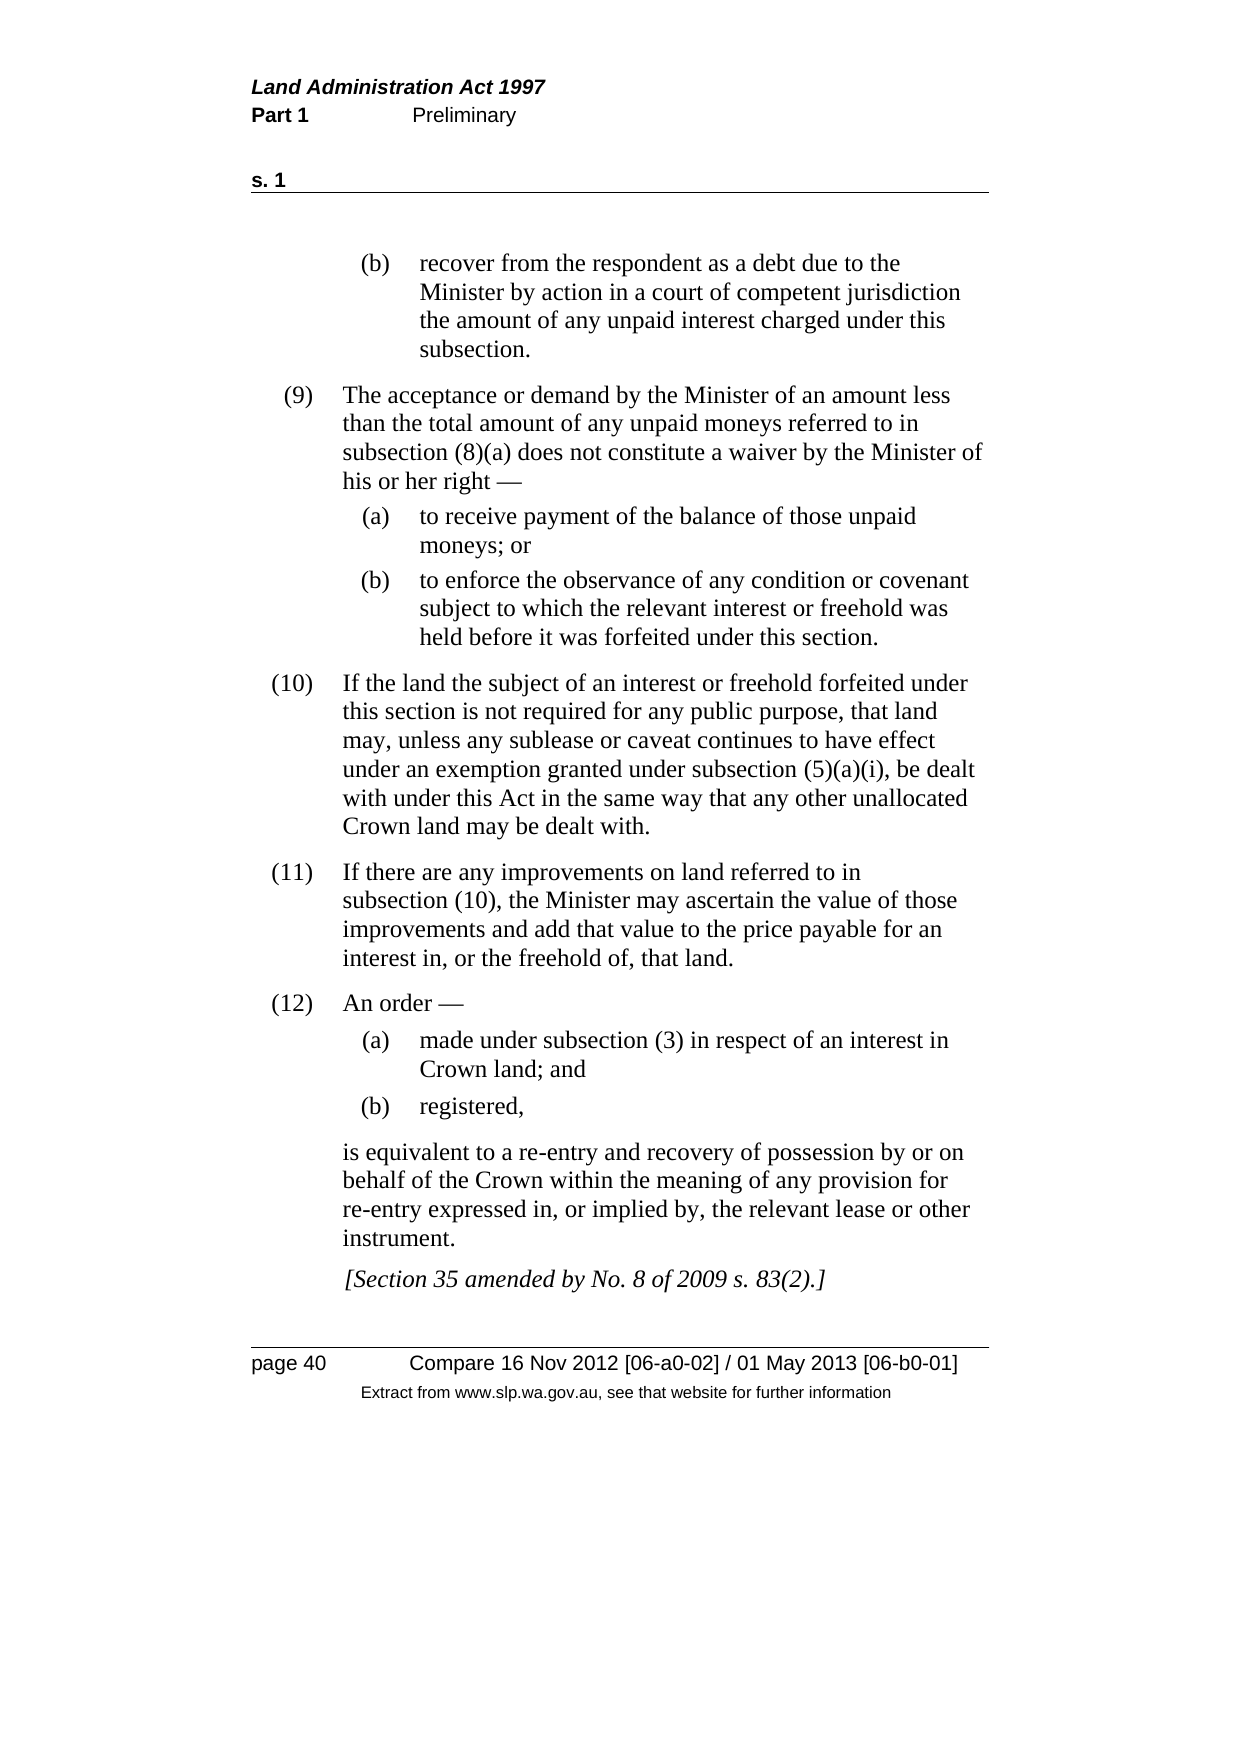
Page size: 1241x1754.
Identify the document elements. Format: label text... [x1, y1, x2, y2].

text (9) The acceptance or demand by the Minister of an amount less than the total amount of any unpaid moneys referred to in subsection (8)(a) does not constitute a waiver by the Minister of his or her right — [251, 380, 989, 495]
text (b) recover from the respondent as a debt due to the Minister by action in a court of competent jurisdiction the amount of any unpaid interest charged under this subsection. [251, 248, 989, 363]
text (a) made under subsection (3) in respect of an interest in Crown land; and [251, 1026, 989, 1083]
text (11) If there are any improvements on land referred to in subsection (10), the Minister may ascertain the value of those improvements and add that value to the price payable for an interest in, or the freehold of, that land. [251, 857, 989, 972]
text is equivalent to a re-entry and recovery of possession by or on behalf of the Crown within the meaning of any provision for re-entry expressed in, or implied by, the relevant lease or other instrument. [251, 1137, 989, 1252]
text [Section 35 amended by No. 8 of 2009 s. 83(2).] [251, 1264, 989, 1293]
text (b) to enforce the observance of any condition or covenant subject to which the relevant interest or freehold was held before it was forfeited under this section. [251, 565, 989, 651]
text (12) An order — [251, 988, 989, 1017]
text (a) to receive payment of the balance of those unpaid moneys; or [251, 501, 989, 558]
text (10) If the land the subject of an interest or freehold forfeited under this section is not required for any public purpose, that land may, unless any sublease or caveat continues to have effect under an exemption granted under subsection (5)(a)(i), be dealt with under this Act in the same way that any other unallocated Crown land may be dealt with. [251, 668, 989, 840]
text (b) registered, [251, 1091, 989, 1120]
